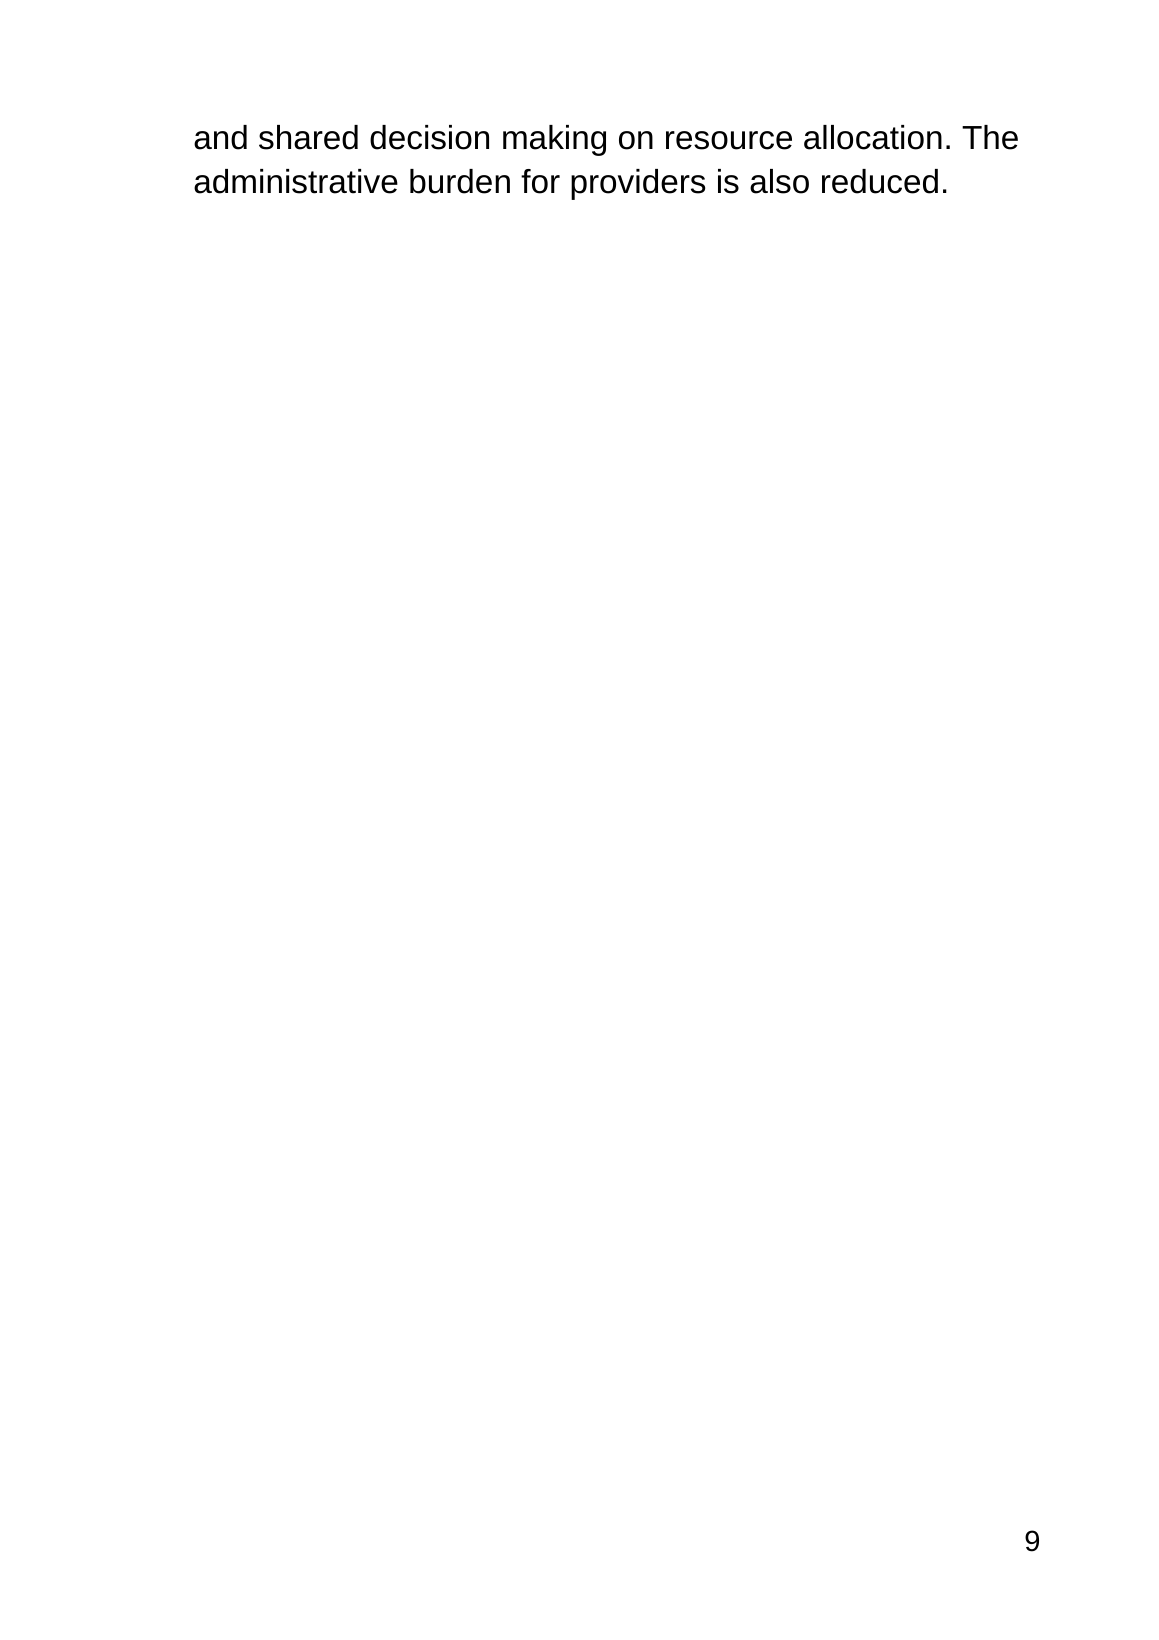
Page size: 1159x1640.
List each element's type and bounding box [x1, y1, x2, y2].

text [193, 118, 1040, 201]
